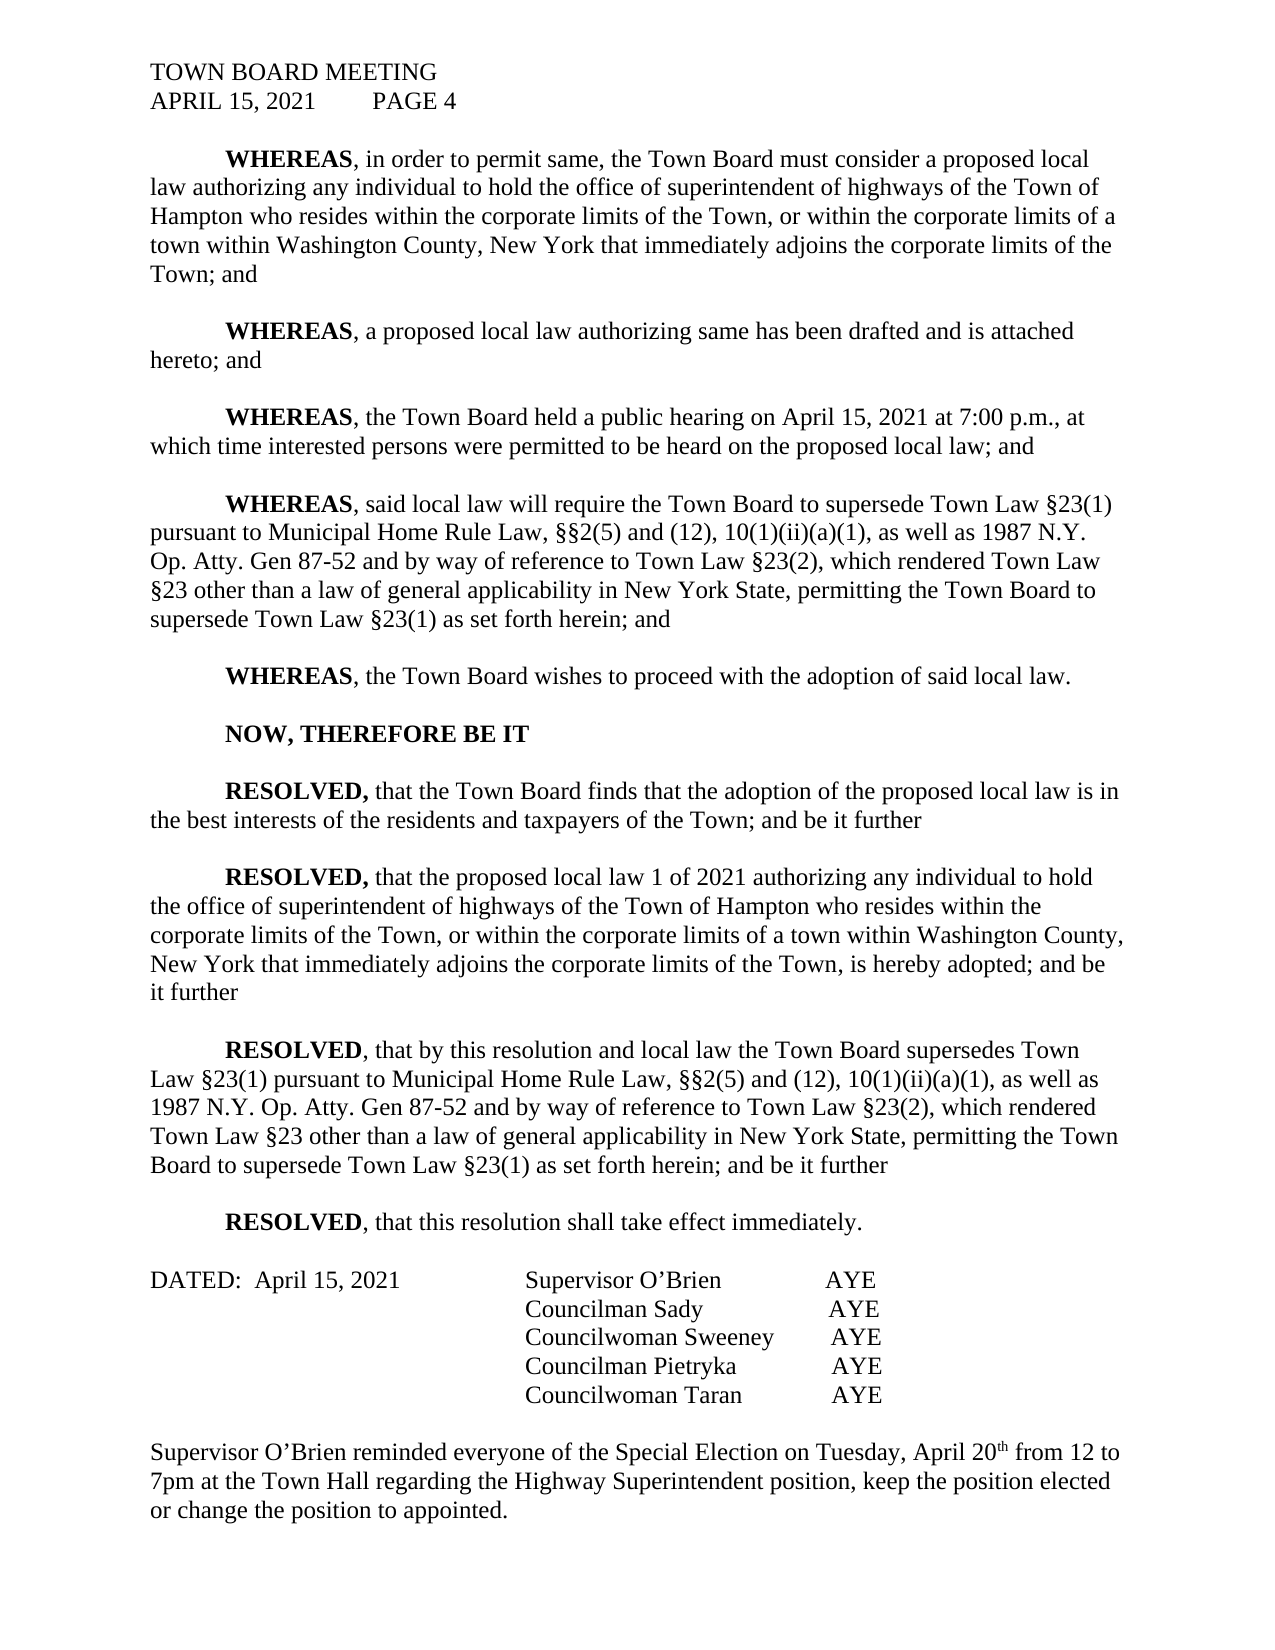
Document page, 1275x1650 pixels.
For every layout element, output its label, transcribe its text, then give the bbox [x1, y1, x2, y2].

text Supervisor O’Brien reminded everyone of the Special Election on Tuesday, April 20th from 12 to 7pm at the Town Hall regarding the Highway Superintendent position, keep the position elected or change the position to appointed. [150, 1437, 1125, 1524]
text WHEREAS, a proposed local law authorizing same has been drafted and is attached hereto; and [150, 316, 1125, 374]
text WHEREAS, said local law will require the Town Board to supersede Town Law §23(1) pursuant to Municipal Home Rule Law, §§2(5) and (12), 10(1)(ii)(a)(1), as well as 1987 N.Y. Op. Atty. Gen 87-52 and by way of reference to Town Law §23(2), which rendered Town Law §23 other than a law of general applicability in New York State, permitting the Town Board to supersede Town Law §23(1) as set forth herein; and [150, 489, 1125, 632]
text WHEREAS, the Town Board held a public hearing on April 15, 2021 at 7:00 p.m., at which time interested persons were permitted to be heard on the proposed local law; and [150, 402, 1125, 460]
text Councilman Pietryka AYE [150, 1351, 1125, 1380]
text DATED: April 15, 2021 Supervisor O’Brien AYE [150, 1265, 1125, 1294]
text WHEREAS, in order to permit same, the Town Board must consider a proposed local law authorizing any individual to hold the office of superintendent of highways of the Town of Hampton who resides within the corporate limits of the Town, or within the corporate limits of a town within Washington County, New York that immediately adjoins the corporate limits of the Town; and [150, 144, 1125, 287]
text NOW, THEREFORE BE IT [150, 719, 1125, 747]
text Councilwoman Taran AYE [150, 1380, 1125, 1409]
text Councilman Sady AYE [150, 1294, 1125, 1322]
text APRIL 15, 2021 PAGE 4 [150, 86, 1125, 115]
text RESOLVED, that the proposed local law 1 of 2021 authorizing any individual to hold the office of superintendent of highways of the Town of Hampton who resides within the corporate limits of the Town, or within the corporate limits of a town within Washington County, New York that immediately adjoins the corporate limits of the Town, is hereby adopted; and be it further [150, 862, 1125, 1006]
text WHEREAS, the Town Board wishes to proceed with the adoption of said local law. [150, 661, 1125, 690]
text TOWN BOARD MEETING [150, 57, 1125, 86]
text RESOLVED, that this resolution shall take effect immediately. [150, 1207, 1125, 1236]
text Councilwoman Sweeney AYE [150, 1322, 1125, 1351]
text RESOLVED, that by this resolution and local law the Town Board supersedes Town Law §23(1) pursuant to Municipal Home Rule Law, §§2(5) and (12), 10(1)(ii)(a)(1), as well as 1987 N.Y. Op. Atty. Gen 87-52 and by way of reference to Town Law §23(2), which rendered Town Law §23 other than a law of general applicability in New York State, permitting the Town Board to supersede Town Law §23(1) as set forth herein; and be it further [150, 1035, 1125, 1179]
text RESOLVED, that the Town Board finds that the adoption of the proposed local law is in the best interests of the residents and taxpayers of the Town; and be it further [150, 776, 1125, 834]
